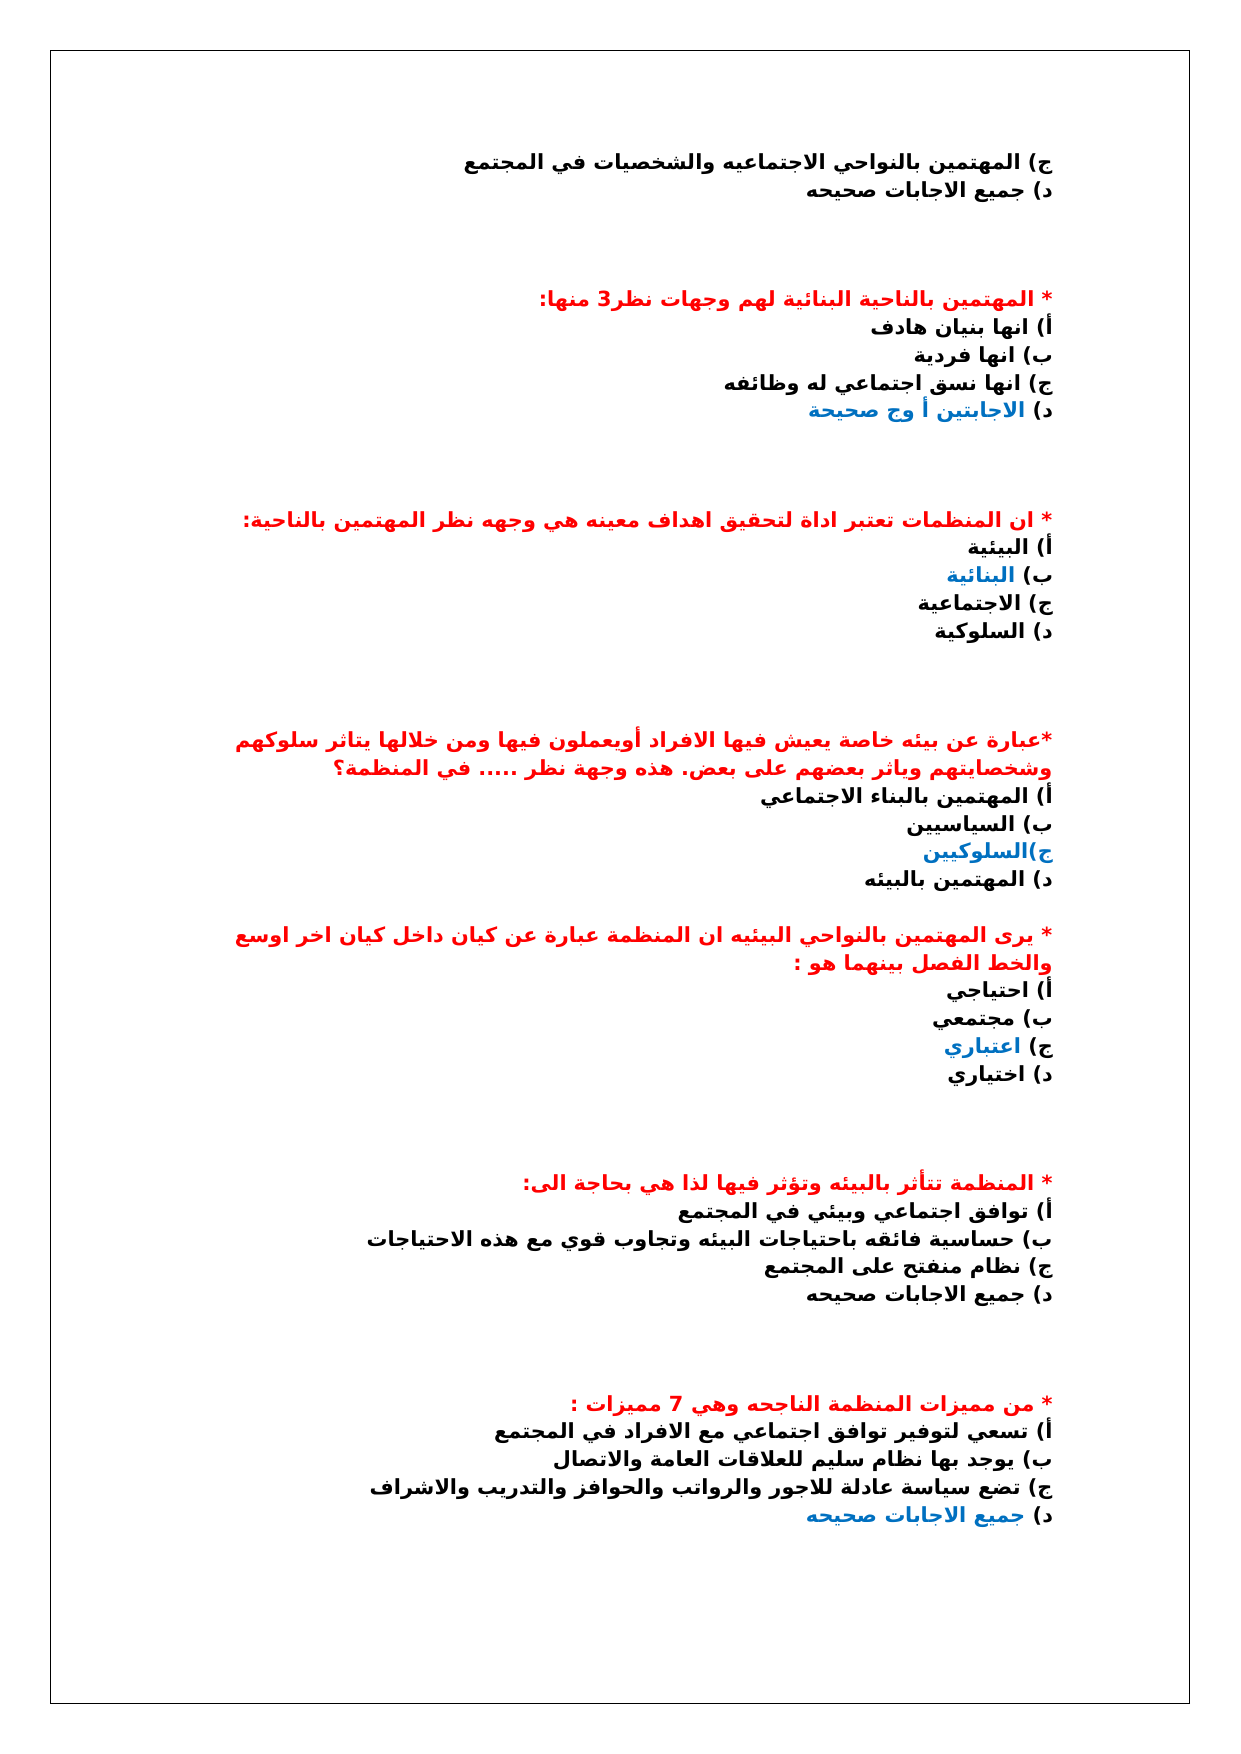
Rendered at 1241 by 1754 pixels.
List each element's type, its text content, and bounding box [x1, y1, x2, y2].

text *عبارة عن بيئه خاصة يعيش فيها الافراد أويعملون فيها ومن خلالها يتاثر سلوكهم وشخصايتهم وياثر بعضهم على بعض. هذه وجهة نظر ..... في المنظمة؟ أ) المهتمين بالبناء الاجتماعي ب) السياسيين ج)السلوكيين د) المهتمين بالبيئه * يرى المهتمين بالنواحي البيئيه ان المنظمة عبارة عن كيان داخل كيان اخر اوسع والخط الفصل بينهما هو : أ) احتياجي ب) مجتمعي ج) اعتباري د) اختياري [187, 700, 1053, 1118]
text * المنظمة تتأثر بالبيئه وتؤثر فيها لذا هي بحاجة الى: أ) توافق اجتماعي وبيئي في المجتمع ب) حساسية فائقه باحتياجات البيئه وتجاوب قوي مع هذه الاحتياجات ج) نظام منفتح على المجتمع د) جميع الاجابات صحيحه [187, 1143, 1053, 1339]
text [187, 150, 1053, 234]
text * المهتمين بالناحية البنائية لهم وجهات نظر3 منها: أ) انها بنيان هادف ب) انها فردية ج) انها نسق اجتماعي له وظائفه د) الاجابتين أ وج صحيحة [187, 259, 1053, 455]
text * من مميزات المنظمة الناجحه وهي 7 مميزات : أ) تسعي لتوفير توافق اجتماعي مع الافراد في المجتمع ب) يوجد بها نظام سليم للعلاقات العامة والاتصال ج) تضع سياسة عادلة للاجور والرواتب والحوافز والتدريب والاشراف د) جميع الاجابات صحيحه [187, 1364, 1053, 1559]
text * ان المنظمات تعتبر اداة لتحقيق اهداف معينه هي وجهه نظر المهتمين بالناحية: أ) البيئية ب) البنائية ج) الاجتماعية د) السلوكية [187, 480, 1053, 675]
